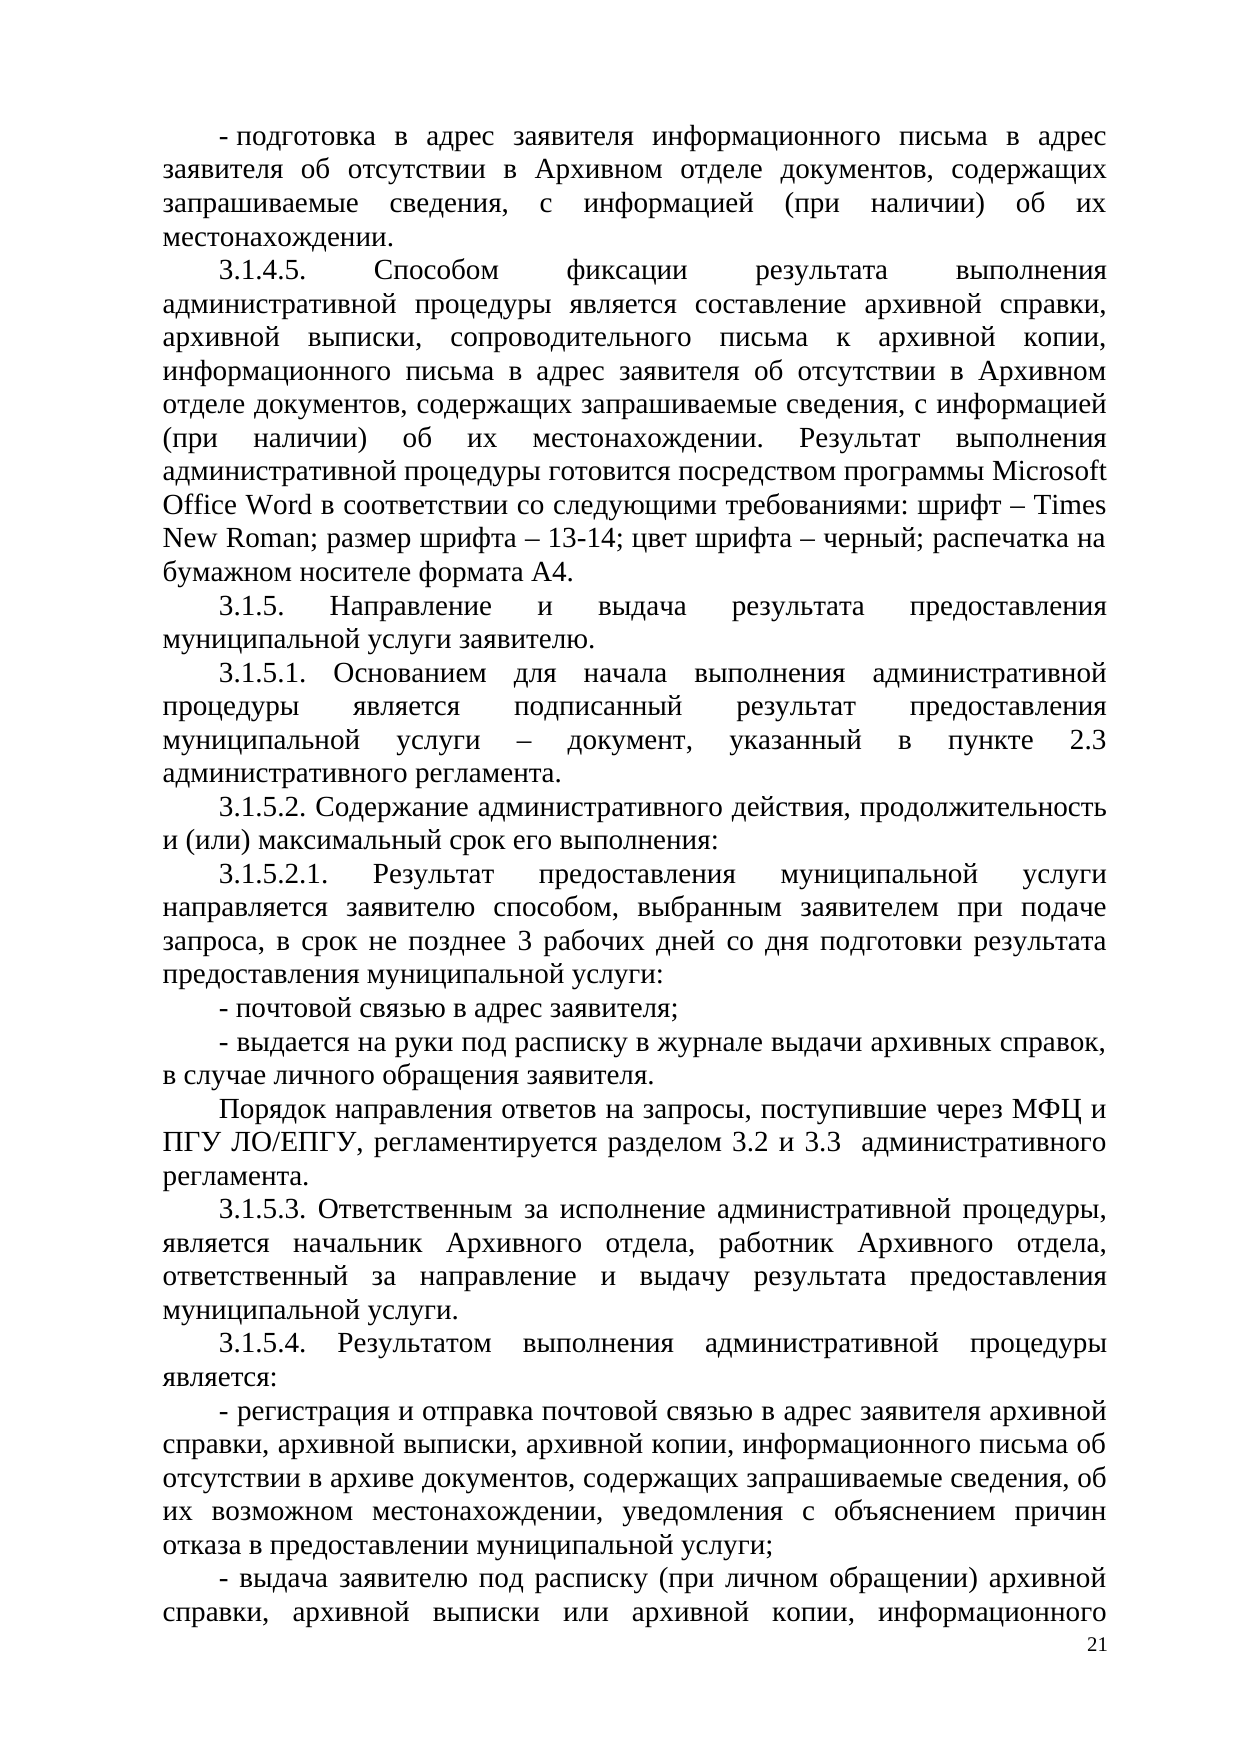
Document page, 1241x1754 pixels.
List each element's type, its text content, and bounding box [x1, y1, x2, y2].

text Порядок направления ответов на запросы, поступившие через МФЦ и ПГУ ЛО/ЕПГУ, регламентируется разделом 3.2 и 3.3 административного регламента. [162, 1091, 1107, 1191]
text 3.1.5.1. Основанием для начала выполнения административной процедуры является подписанный результат предоставления муниципальной услуги – документ, указанный в пункте 2.3 административного регламента. [162, 655, 1107, 789]
text 3.1.5.2.1. Результат предоставления муниципальной услуги направляется заявителю способом, выбранным заявителем при подаче запроса, в срок не позднее 3 рабочих дней со дня подготовки результата предоставления муниципальной услуги: [162, 856, 1107, 990]
text - выдается на руки под расписку в журнале выдачи архивных справок, в случае личного обращения заявителя. [162, 1024, 1107, 1091]
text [162, 1560, 1107, 1627]
text 3.1.5. Направление и выдача результата предоставления муниципальной услуги заявителю. [162, 588, 1107, 655]
text 3.1.5.3. Ответственным за исполнение административной процедуры, является начальник Архивного отдела, работник Архивного отдела, ответственный за направление и выдачу результата предоставления муниципальной услуги. [162, 1191, 1107, 1326]
text 3.1.4.5. Способом фиксации результата выполнения административной процедуры является составление архивной справки, архивной выписки, сопроводительного письма к архивной копии, информационного письма в адрес заявителя об отсутствии в Архивном отделе документов, содержащих запрашиваемые сведения, с информацией (при наличии) об их местонахождении. Результат выполнения административной процедуры готовится посредством программы Microsoft Office Word в соответствии со следующими требованиями: шрифт – Times New Roman; размер шрифта – 13-14; цвет шрифта – черный; распечатка на бумажном носителе формата A4. [162, 252, 1107, 588]
text - почтовой связью в адрес заявителя; [162, 990, 1107, 1024]
text 3.1.5.2. Содержание административного действия, продолжительность и (или) максимальный срок его выполнения: [162, 789, 1107, 856]
text - регистрация и отправка почтовой связью в адрес заявителя архивной справки, архивной выписки, архивной копии, информационного письма об отсутствии в архиве документов, содержащих запрашиваемые сведения, об их возможном местонахождении, уведомления с объяснением причин отказа в предоставлении муниципальной услуги; [162, 1393, 1107, 1560]
text - подготовка в адрес заявителя информационного письма в адрес заявителя об отсутствии в Архивном отделе документов, содержащих запрашиваемые сведения, с информацией (при наличии) об их местонахождении. [162, 118, 1107, 252]
text 3.1.5.4. Результатом выполнения административной процедуры является: [162, 1326, 1107, 1393]
